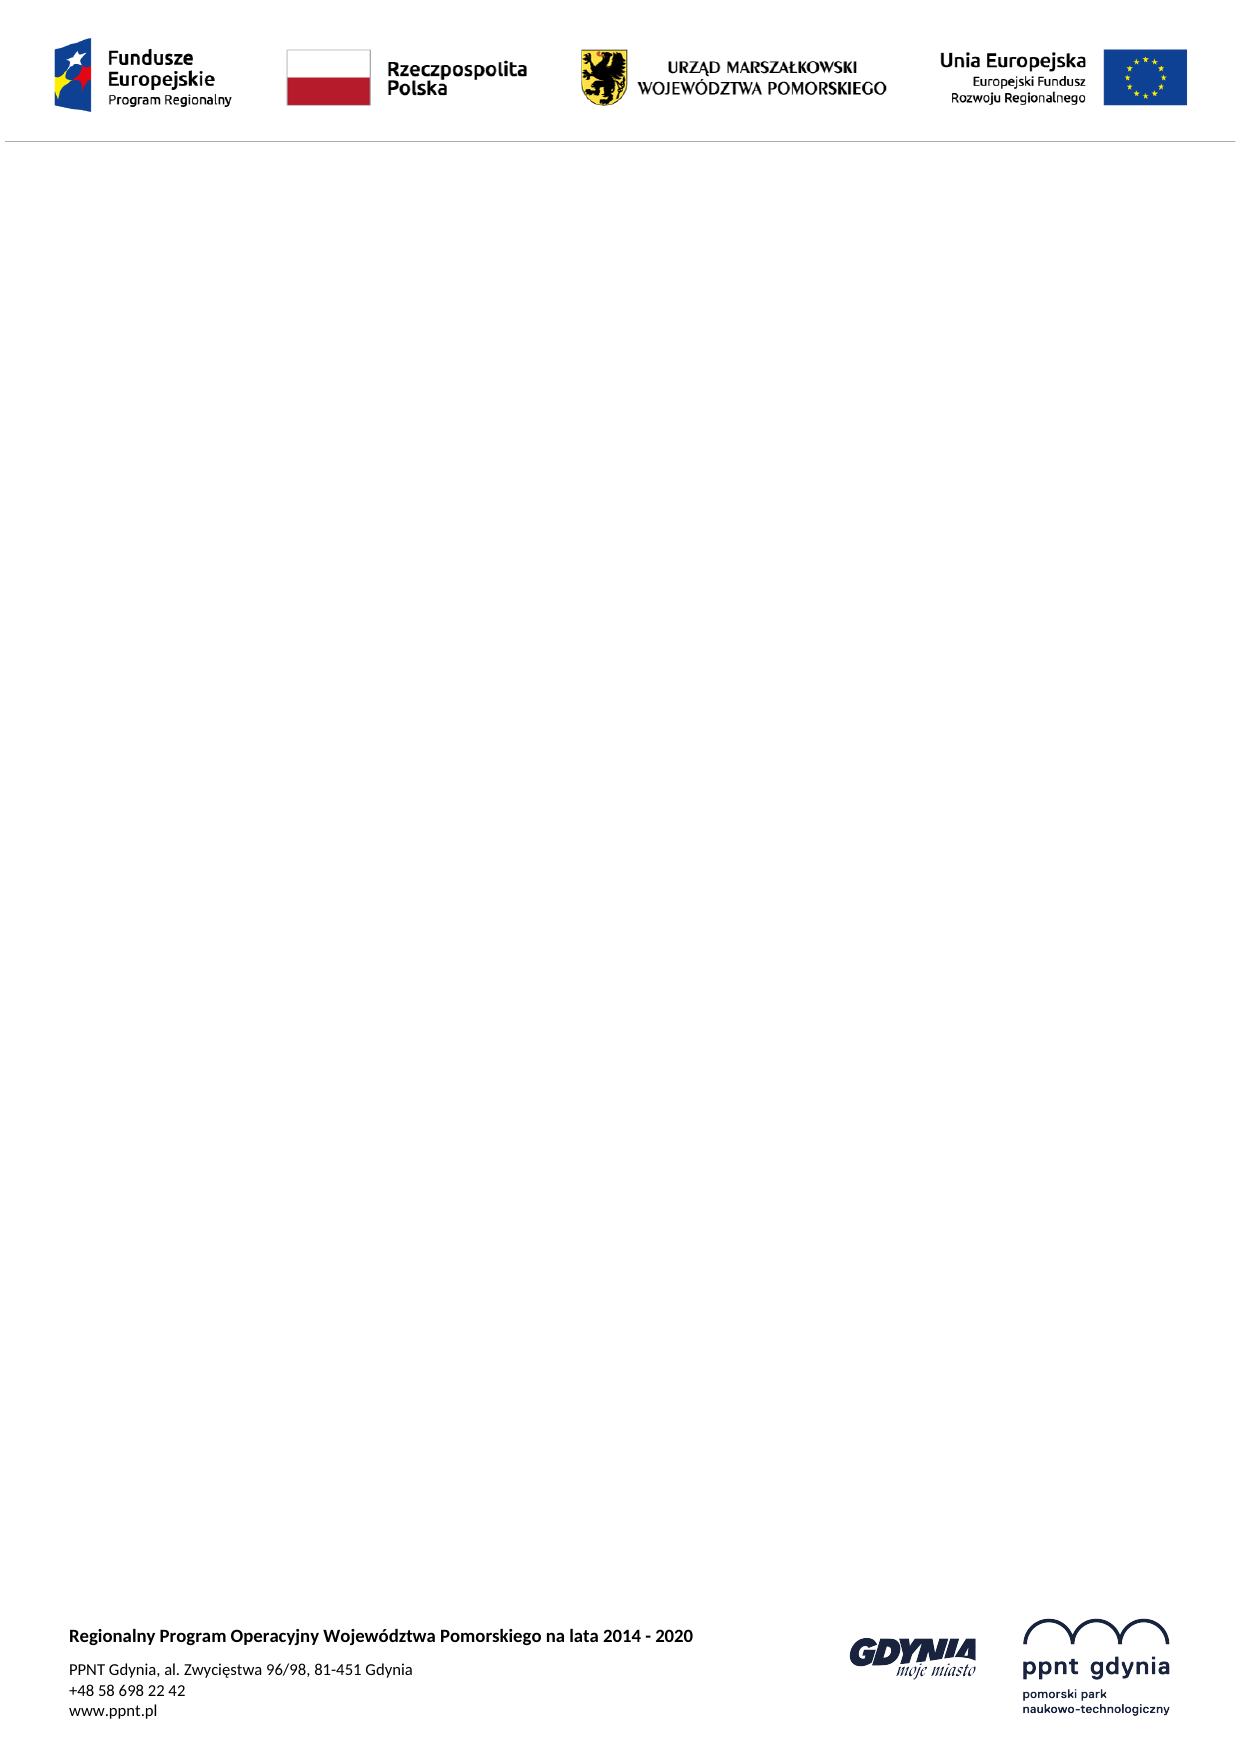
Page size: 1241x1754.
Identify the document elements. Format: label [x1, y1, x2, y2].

picture [5, 20, 1236, 142]
picture [802, 1587, 1221, 1742]
